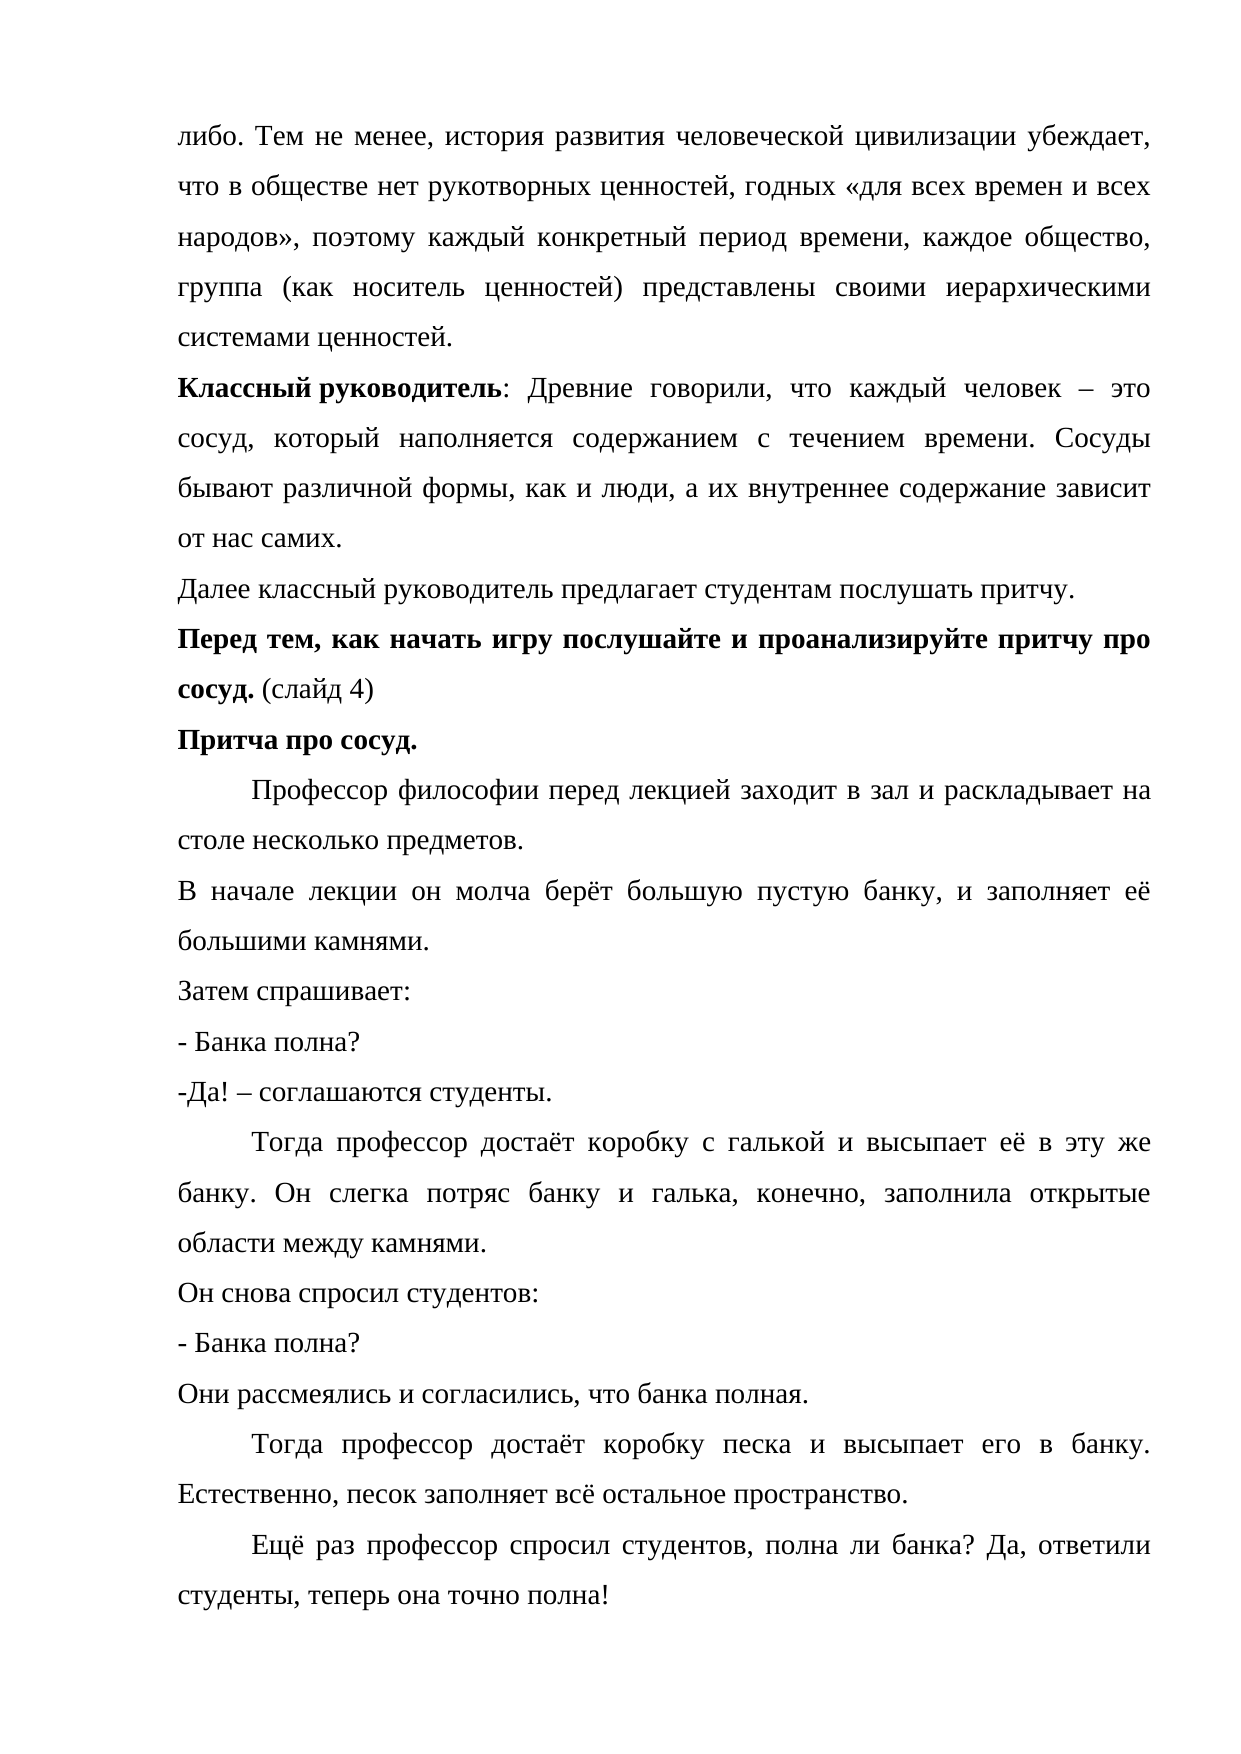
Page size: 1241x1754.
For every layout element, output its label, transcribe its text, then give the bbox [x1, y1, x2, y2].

text Классный руководитель: Древние говорили, что каждый человек – это сосуд, который наполняется содержанием с течением времени. Сосуды бывают различной формы, как и люди, а их внутреннее содержание зависит от нас самих. [177, 370, 1152, 554]
text Далее классный руководитель предлагает студентам послушать притчу. [177, 571, 1152, 604]
text Затем спрашивает: [177, 973, 1152, 1007]
text Тогда профессор достаёт коробку с галькой и высыпает её в эту же банку. Он слегка потряс банку и галька, конечно, заполнила открытые области между камнями. [177, 1124, 1152, 1258]
text - Банка полна? [177, 1024, 1152, 1057]
text Перед тем, как начать игру послушайте и проанализируйте притчу про сосуд. (слайд 4) [177, 621, 1152, 705]
text Ещё раз профессор спросил студентов, полна ли банка? Да, ответили студенты, теперь она точно полна! [177, 1527, 1152, 1611]
text Притча про сосуд. [177, 722, 1152, 755]
text Он снова спросил студентов: [177, 1275, 1152, 1309]
text Профессор философии перед лекцией заходит в зал и раскладывает на столе несколько предметов. [177, 772, 1152, 856]
text В начале лекции он молча берёт большую пустую банку, и заполняет её большими камнями. [177, 873, 1152, 957]
text Тогда профессор достаёт коробку песка и высыпает его в банку. Естественно, песок заполняет всё остальное пространство. [177, 1426, 1152, 1510]
text Они рассмеялись и согласились, что банка полная. [177, 1376, 1152, 1409]
text -Да! – соглашаются студенты. [177, 1074, 1152, 1108]
text - Банка полна? [177, 1326, 1152, 1359]
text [177, 118, 1152, 353]
